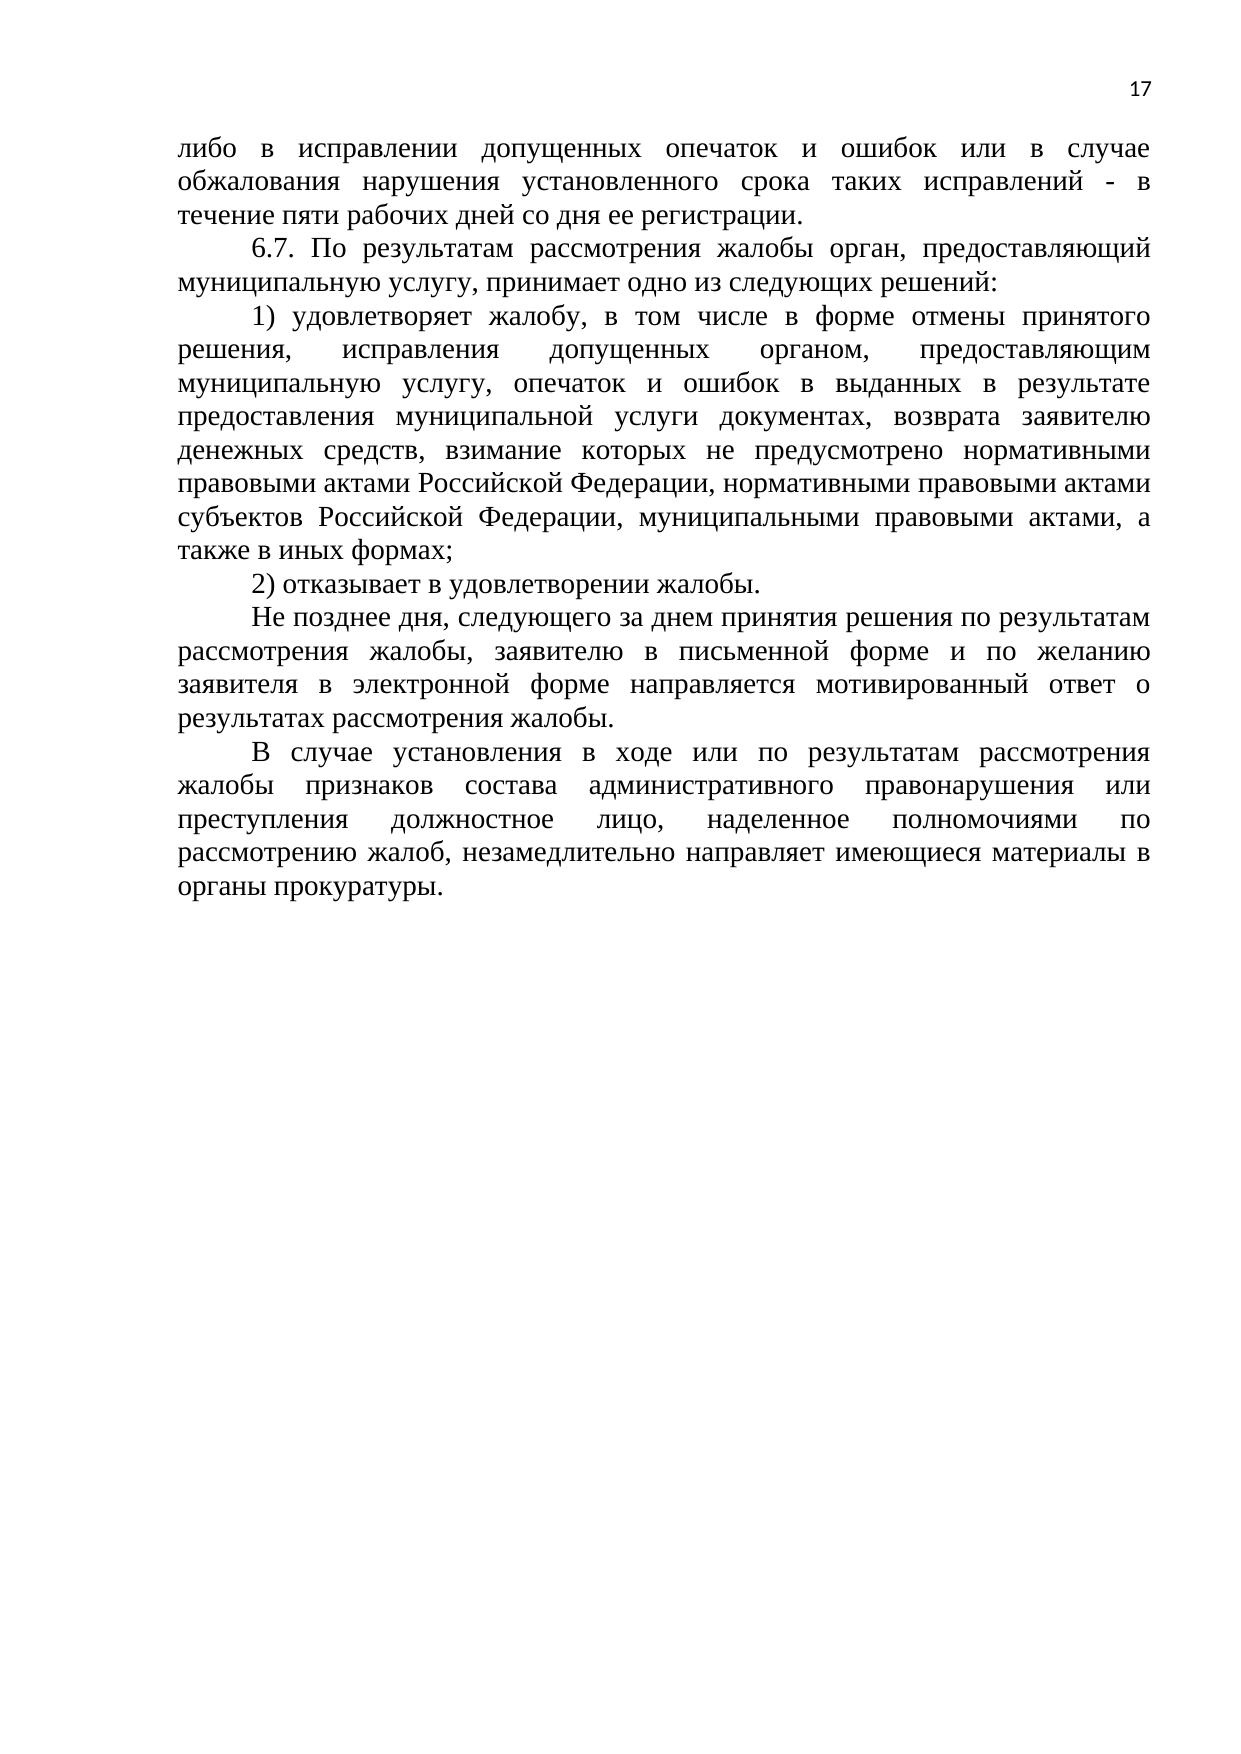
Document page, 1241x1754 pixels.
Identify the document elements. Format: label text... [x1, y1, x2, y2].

text В случае установления в ходе или по результатам рассмотрения жалобы признаков состава административного правонарушения или преступления должностное лицо, наделенное полномочиями по рассмотрению жалоб, незамедлительно направляет имеющиеся материалы в органы прокуратуры. [177, 734, 1152, 901]
text 2) отказывает в удовлетворении жалобы. [177, 566, 1152, 599]
text 1) удовлетворяет жалобу, в том числе в форме отмены принятого решения, исправления допущенных органом, предоставляющим муниципальную услугу, опечаток и ошибок в выданных в результате предоставления муниципальной услуги документах, возврата заявителю денежных средств, взимание которых не предусмотрено нормативными правовыми актами Российской Федерации, нормативными правовыми актами субъектов Российской Федерации, муниципальными правовыми актами, а также в иных формах; [177, 298, 1152, 566]
text 6.7. По результатам рассмотрения жалобы орган, предоставляющий муниципальную услугу, принимает одно из следующих решений: [177, 231, 1152, 298]
text Не позднее дня, следующего за днем принятия решения по результатам рассмотрения жалобы, заявителю в письменной форме и по желанию заявителя в электронной форме направляется мотивированный ответ о результатах рассмотрения жалобы. [177, 599, 1152, 734]
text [177, 130, 1152, 231]
